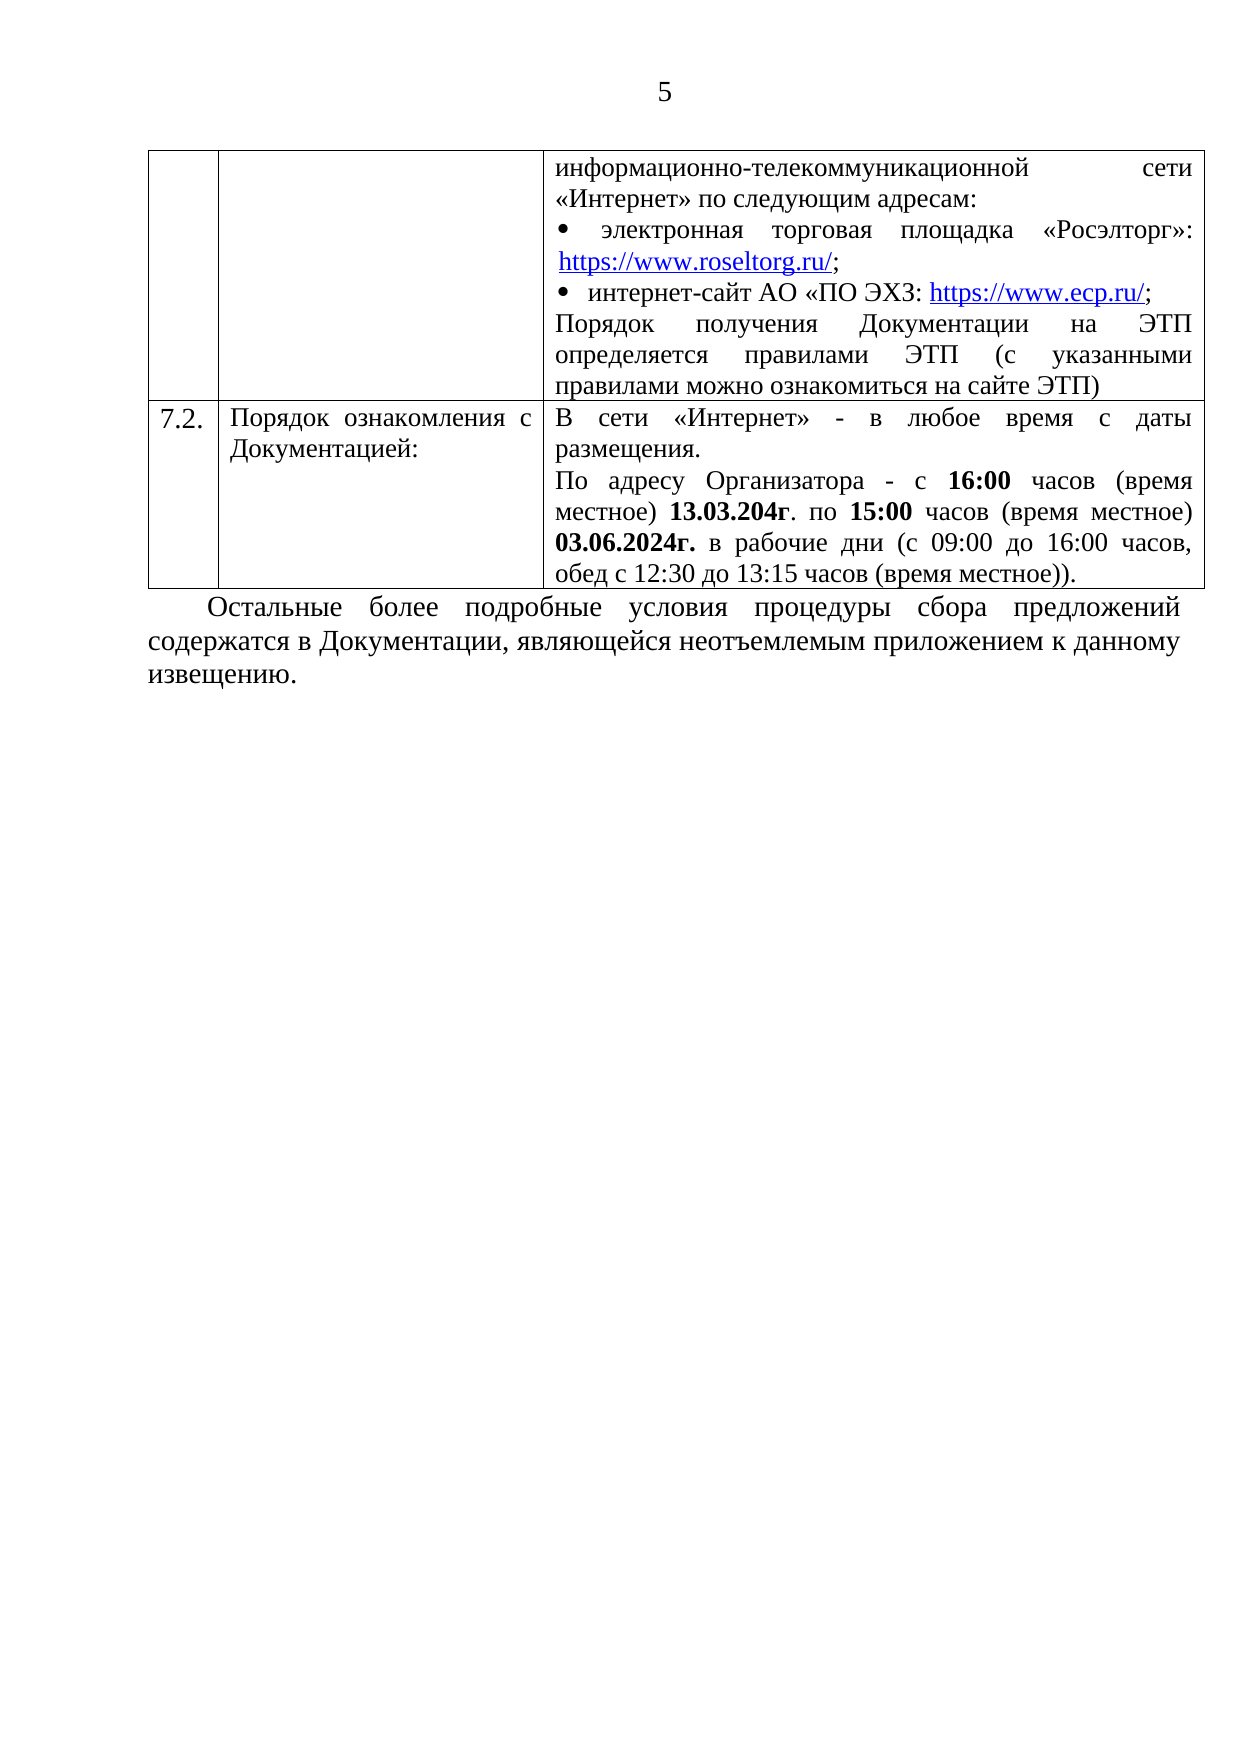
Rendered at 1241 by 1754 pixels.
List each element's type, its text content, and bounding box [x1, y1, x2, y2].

table_cell В сети «Интернет» - в любое время с даты размещения. По адресу Организатора - с 16:00 часов (время местное) 13.03.204г. по 15:00 часов (время местное) 03.06.2024г. в рабочие дни (с 09:00 до 16:00 часов, обед с 12:30 до 13:15 часов (время местное)). [544, 401, 1204, 588]
table_cell Порядок ознакомления с Документацией: [219, 401, 543, 588]
table_cell [149, 401, 218, 588]
table_cell [149, 151, 218, 400]
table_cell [219, 151, 543, 400]
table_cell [544, 151, 1204, 400]
text Остальные более подробные условия процедуры сбора предложений содержатся в Документации, являющейся неотъемлемым приложением к данному извещению. ДОКУМЕНТАЦИЯ О СБОРЕ ПРЕДЛОЖЕНИЙ [148, 589, 1181, 690]
